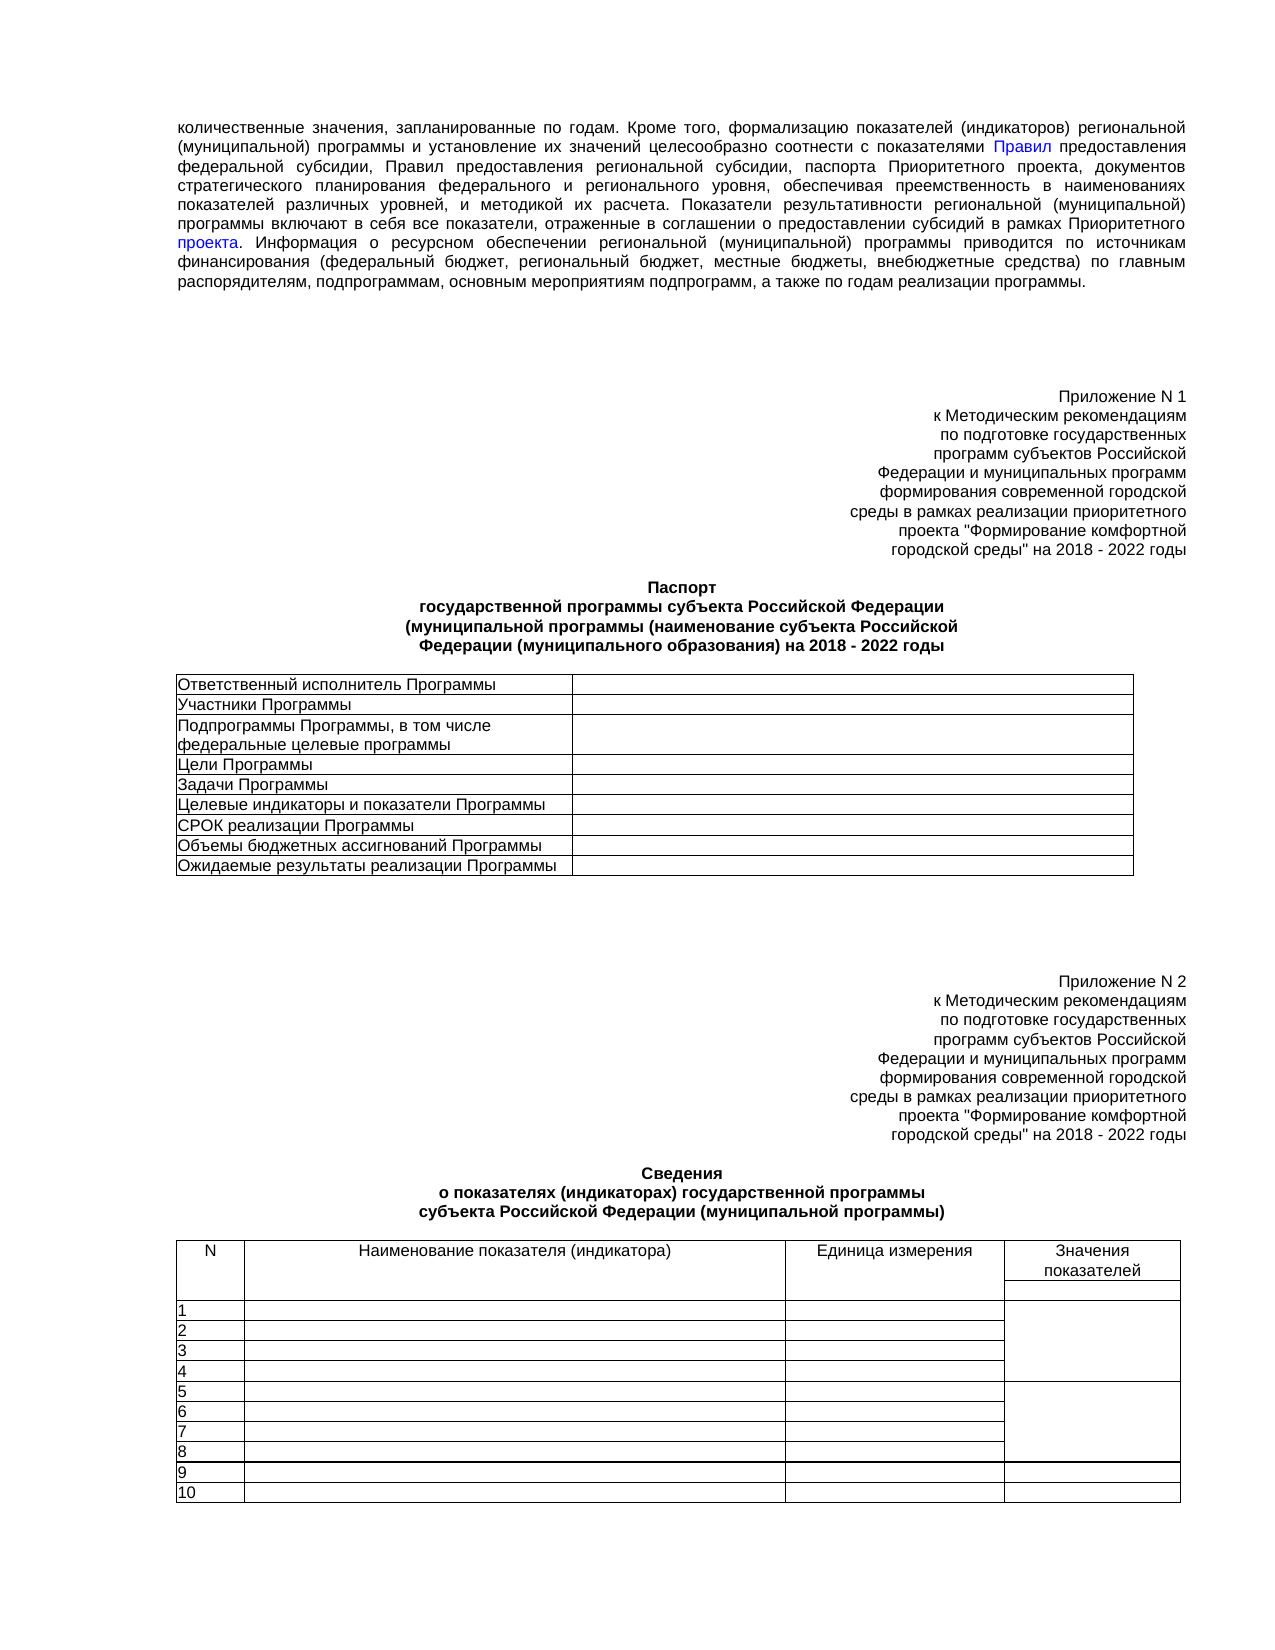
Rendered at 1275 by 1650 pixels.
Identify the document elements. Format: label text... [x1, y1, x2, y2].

table_cell [573, 856, 1133, 875]
table_cell [786, 1361, 1004, 1381]
table_cell 10 [177, 1483, 244, 1502]
table_cell [1005, 1301, 1180, 1381]
table_cell Задачи Программы [177, 775, 572, 794]
table_cell 7 [177, 1422, 244, 1441]
table_cell [245, 1422, 785, 1441]
table_cell [1005, 1463, 1180, 1482]
table_cell [245, 1442, 785, 1461]
table_header N [177, 1241, 244, 1300]
table_cell [786, 1463, 1004, 1482]
table_cell Подпрограммы Программы, в том числе федеральные целевые программы [177, 715, 572, 754]
text проекта "Формирование комфортной [177, 521, 1186, 540]
table_cell [573, 795, 1133, 814]
text по подготовке государственных [177, 425, 1186, 444]
text Федерации и муниципальных программ [177, 463, 1186, 482]
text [177, 118, 1186, 291]
table_cell [245, 1341, 785, 1360]
table_cell 2 [177, 1321, 244, 1340]
text среды в рамках реализации приоритетного [177, 501, 1186, 521]
text проекта "Формирование комфортной [177, 1106, 1186, 1125]
table_cell [573, 695, 1133, 714]
table_cell [786, 1483, 1004, 1502]
table_cell 9 [177, 1463, 244, 1482]
table_cell [245, 1382, 785, 1401]
table_cell [573, 815, 1133, 834]
text по подготовке государственных [177, 1010, 1186, 1029]
table_cell 6 [177, 1402, 244, 1421]
text Приложение N 2 [177, 972, 1186, 991]
table_header [573, 675, 1133, 694]
table_cell [573, 775, 1133, 794]
text городской среды" на 2018 - 2022 годы [177, 540, 1186, 559]
text Паспорт [177, 578, 1186, 597]
table_cell [245, 1463, 785, 1482]
table_cell Целевые индикаторы и показатели Программы [177, 795, 572, 814]
table_cell [786, 1442, 1004, 1461]
text государственной программы субъекта Российской Федерации [177, 597, 1186, 616]
table_cell [786, 1422, 1004, 1441]
table_cell [1005, 1281, 1180, 1300]
table_cell 1 [177, 1301, 244, 1320]
table_cell 5 [177, 1382, 244, 1401]
table_cell Объемы бюджетных ассигнований Программы [177, 836, 572, 855]
table_cell Цели Программы [177, 755, 572, 774]
table_cell Ожидаемые результаты реализации Программы [177, 856, 572, 875]
table_cell СРОК реализации Программы [177, 815, 572, 834]
text к Методическим рекомендациям [177, 991, 1186, 1010]
text субъекта Российской Федерации (муниципальной программы) [177, 1202, 1186, 1221]
text (муниципальной программы (наименование субъекта Российской [177, 616, 1186, 636]
table_header Значения показателей [1005, 1241, 1180, 1279]
table_cell Участники Программы [177, 695, 572, 714]
table_header Наименование показателя (индикатора) [245, 1241, 785, 1300]
table_cell [1005, 1382, 1180, 1461]
table_cell [786, 1301, 1004, 1320]
text к Методическим рекомендациям [177, 406, 1186, 425]
text Федерации (муниципального образования) на 2018 - 2022 годы [177, 636, 1186, 655]
table_cell [573, 715, 1133, 754]
text программ субъектов Российской [177, 444, 1186, 463]
text Сведения [177, 1163, 1186, 1183]
text среды в рамках реализации приоритетного [177, 1087, 1186, 1106]
table_cell [786, 1341, 1004, 1360]
table_cell [245, 1321, 785, 1340]
text Приложение N 1 [177, 386, 1186, 406]
text программ субъектов Российской [177, 1029, 1186, 1048]
table_cell [786, 1382, 1004, 1401]
table_header Единица измерения [786, 1241, 1004, 1300]
table_cell [786, 1321, 1004, 1340]
table_cell [245, 1402, 785, 1421]
table_cell [573, 755, 1133, 774]
table_cell [245, 1483, 785, 1502]
table_header Ответственный исполнитель Программы [177, 675, 572, 694]
text формирования современной городской [177, 1068, 1186, 1087]
text формирования современной городской [177, 482, 1186, 501]
table_cell [245, 1301, 785, 1320]
table_cell [245, 1361, 785, 1381]
table_cell 8 [177, 1442, 244, 1461]
table_cell [573, 836, 1133, 855]
text о показателях (индикаторах) государственной программы [177, 1183, 1186, 1202]
text Федерации и муниципальных программ [177, 1048, 1186, 1068]
text городской среды" на 2018 - 2022 годы [177, 1125, 1186, 1144]
table_cell [1005, 1483, 1180, 1502]
table_cell [786, 1402, 1004, 1421]
table_cell 4 [177, 1361, 244, 1381]
table_cell 3 [177, 1341, 244, 1360]
